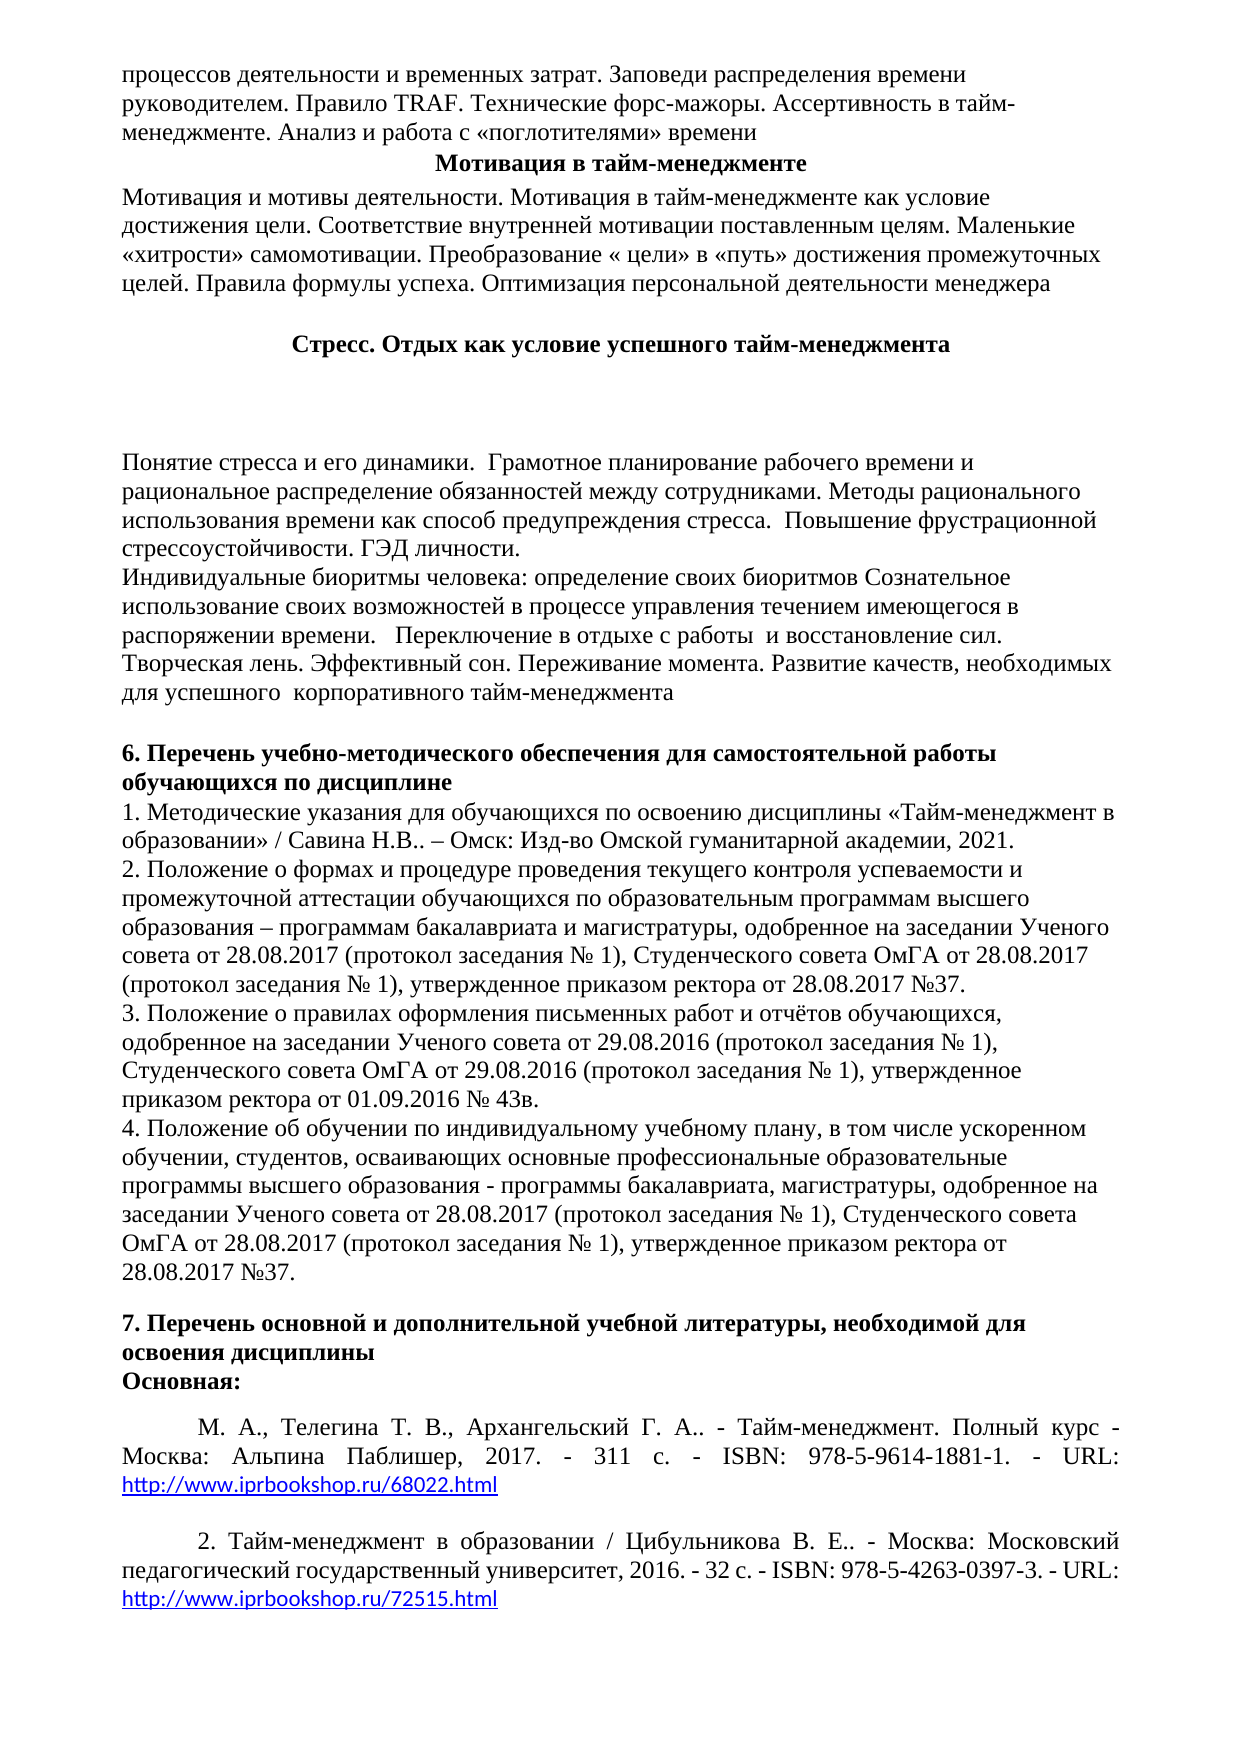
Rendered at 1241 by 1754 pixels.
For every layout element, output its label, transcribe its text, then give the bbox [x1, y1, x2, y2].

table_cell 2. Тайм-менеджмент в образовании / Цибульникова В. Е.. - Москва: Московский педагогический государственный университет, 2016. - 32 с. - ISBN: 978-5-4263-0397-3. - URL: http://www.iprbookshop.ru/72515.html [118, 1526, 1124, 1612]
table_cell Понятие стресса и его динамики. Грамотное планирование рабочего времени и рациональное распределение обязанностей между сотрудниками. Методы рационального использования времени как способ предупреждения стресса. Повышение фрустрационной стрессоустойчивости. ГЭД личности. Индивидуальные биоритмы человека: определение своих биоритмов Сознательное использование своих возможностей в процессе управления течением имеющегося в распоряжении времени. Переключение в отдыхе с работы и восстановление сил. Творческая лень. Эффективный сон. Переживание момента. Развитие качеств, необходимых для успешного корпоративного тайм-менеджмента [118, 447, 1124, 708]
table_cell 6. Перечень учебно-методического обеспечения для самостоятельной работы обучающихся по дисциплине [118, 708, 1124, 797]
table_cell 1. Методические указания для обучающихся по освоению дисциплины «Тайм-менеджмент в образовании» / Савина Н.В.. – Омск: Изд-во Омской гуманитарной академии, 2021. 2. Положение о формах и процедуре проведения текущего контроля успеваемости и промежуточной аттестации обучающихся по образовательным программам высшего образования – программам бакалавриата и магистратуры, одобренное на заседании Ученого совета от 28.08.2017 (протокол заседания № 1), Студенческого совета ОмГА от 28.08.2017 (протокол заседания № 1), утвержденное приказом ректора от 28.08.2017 №37. 3. Положение о правилах оформления письменных работ и отчётов обучающихся, одобренное на заседании Ученого совета от 29.08.2016 (протокол заседания № 1), Студенческого совета ОмГА от 29.08.2016 (протокол заседания № 1), утвержденное приказом ректора от 01.09.2016 № 43в. 4. Положение об обучении по индивидуальному учебному плану, в том числе ускоренном обучении, студентов, осваивающих основные профессиональные образовательные программы высшего образования - программы бакалавриата, магистратуры, одобренное на заседании Ученого совета от 28.08.2017 (протокол заседания № 1), Студенческого совета ОмГА от 28.08.2017 (протокол заседания № 1), утвержденное приказом ректора от 28.08.2017 №37. [118, 797, 1124, 1308]
table_cell 1. Тайм-менеджмент. Полный курс / Архангельский Г. А., Бехтерев С. В., Лукашенко М. А., Телегина Т. В., Архангельский Г. А.. - Тайм-менеджмент. Полный курс - Москва: Альпина Паблишер, 2017. - 311 с. - ISBN: 978-5-9614-1881-1. - URL: http://www.iprbookshop.ru/68022.html [118, 1412, 1124, 1526]
table_cell Мотивация и мотивы деятельности. Мотивация в тайм-менеджменте как условие достижения цели. Соответствие внутренней мотивации поставленным целям. Маленькие «хитрости» самомотивации. Преобразование « цели» в «путь» достижения промежуточных целей. Правила формулы успеха. Оптимизация персональной деятельности менеджера [118, 182, 1124, 329]
table_cell Стресс. Отдых как условие успешного тайм-менеджмента [118, 329, 1124, 447]
table_header процессов деятельности и временных затрат. Заповеди распределения времени руководителем. Правило TRAF. Технические форс-мажоры. Ассертивность в тайм- менеджменте. Анализ и работа с «поглотителями» времени [118, 59, 1124, 148]
table_cell Мотивация в тайм-менеджменте [118, 148, 1124, 182]
table_cell 7. Перечень основной и дополнительной учебной литературы, необходимой для освоения дисциплины Основная: [118, 1308, 1124, 1412]
